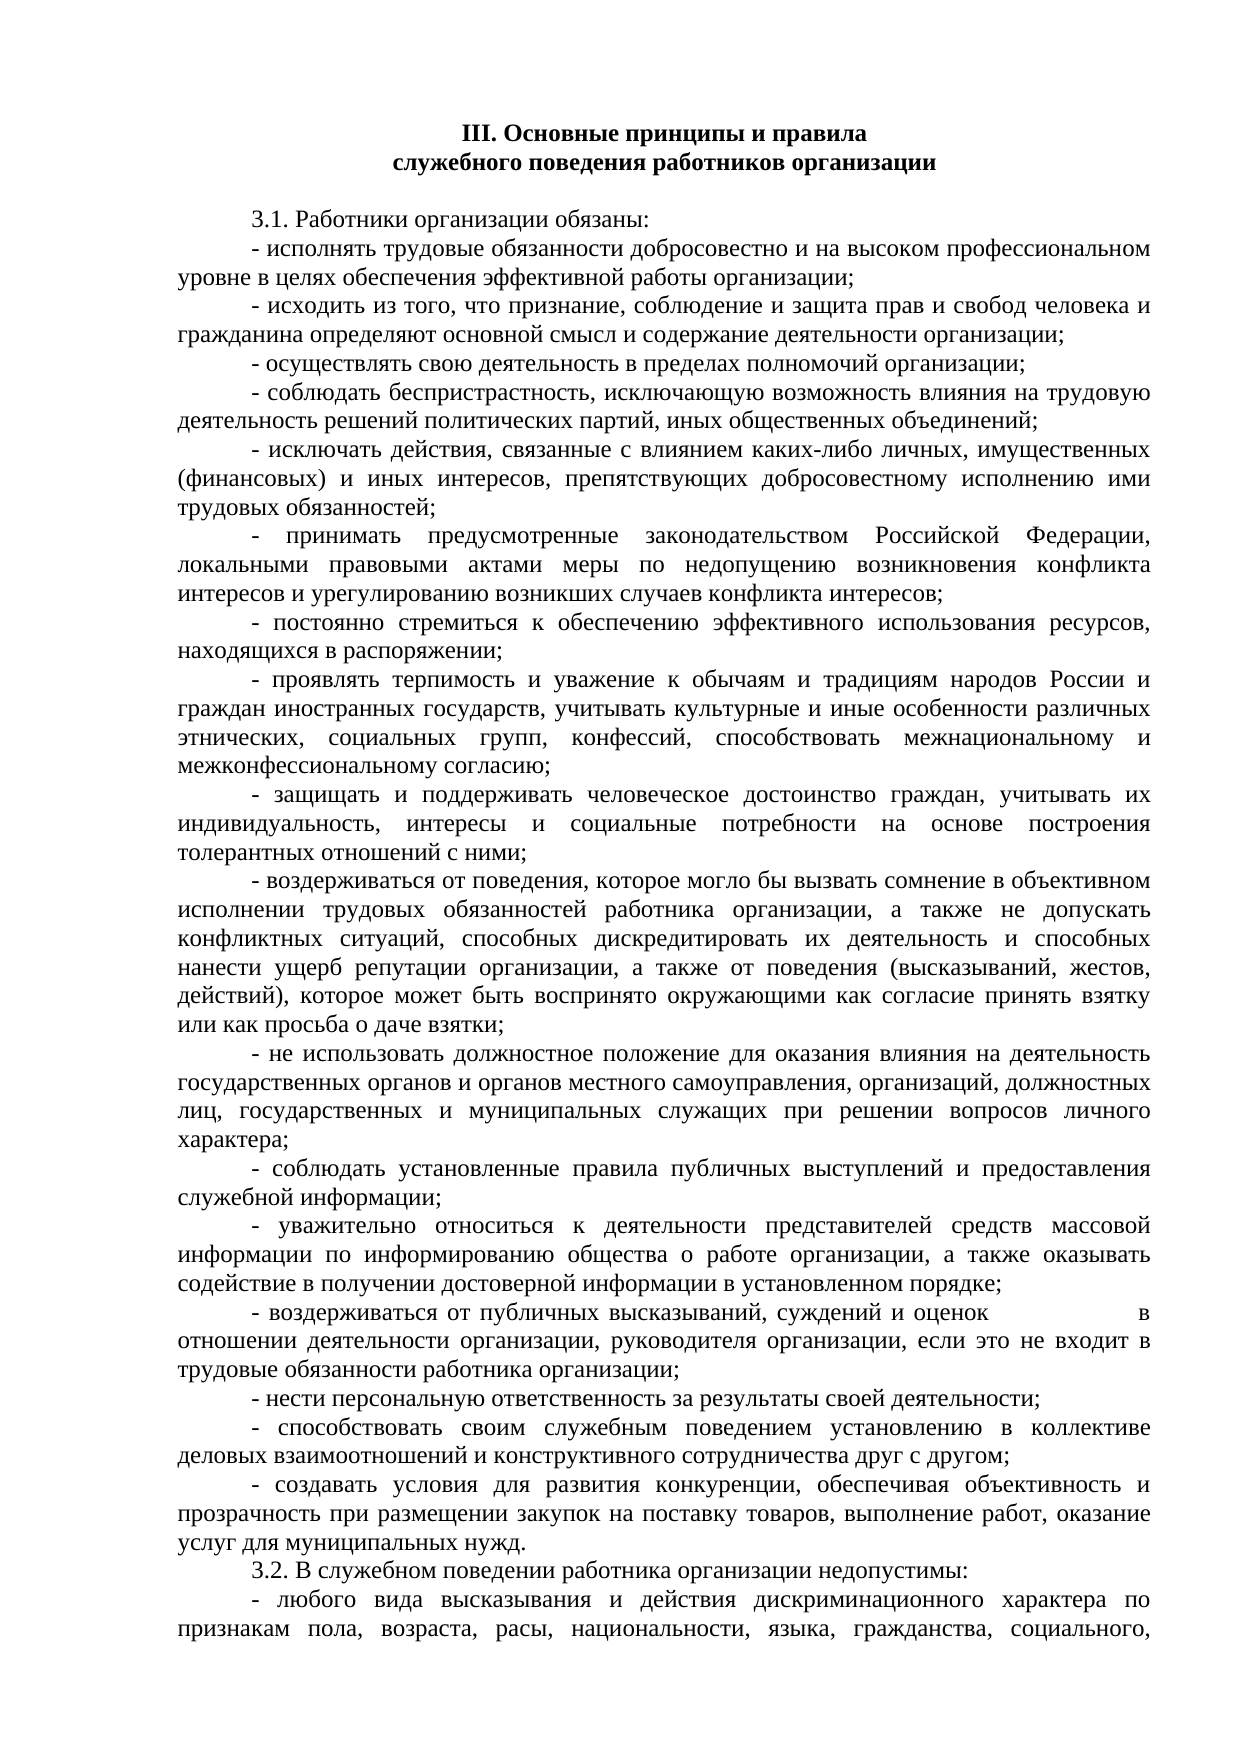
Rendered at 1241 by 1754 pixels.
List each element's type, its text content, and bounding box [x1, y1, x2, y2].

text 3.1. Работники организации обязаны: [177, 204, 1152, 233]
text служебного поведения работников организации [177, 147, 1152, 176]
text - создавать условия для развития конкуренции, обеспечивая объективность и прозрачность при размещении закупок на поставку товаров, выполнение работ, оказание услуг для муниципальных нужд. [177, 1469, 1152, 1556]
text - проявлять терпимость и уважение к обычаям и традициям народов России и граждан иностранных государств, учитывать культурные и иные особенности различных этнических, социальных групп, конфессий, способствовать межнациональному и межконфессиональному согласию; [177, 664, 1152, 779]
text - воздерживаться от публичных высказываний, суждений и оценок в отношении деятельности организации, руководителя организации, если это не входит в трудовые обязанности работника организации; [177, 1297, 1152, 1383]
text - нести персональную ответственность за результаты своей деятельности; [177, 1383, 1152, 1412]
text - исполнять трудовые обязанности добросовестно и на высоком профессиональном уровне в целях обеспечения эффективной работы организации; [177, 233, 1152, 291]
text - уважительно относиться к деятельности представителей средств массовой информации по информированию общества о работе организации, а также оказывать содействие в получении достоверной информации в установленном порядке; [177, 1211, 1152, 1297]
text III. Основные принципы и правила [177, 118, 1152, 147]
text - соблюдать беспристрастность, исключающую возможность влияния на трудовую деятельность решений политических партий, иных общественных объединений; [177, 377, 1152, 434]
text - воздерживаться от поведения, которое могло бы вызвать сомнение в объективном исполнении трудовых обязанностей работника организации, а также не допускать конфликтных ситуаций, способных дискредитировать их деятельность и способных нанести ущерб репутации организации, а также от поведения (высказываний, жестов, действий), которое может быть воспринято окружающими как согласие принять взятку или как просьба о даче взятки; [177, 866, 1152, 1038]
text - осуществлять свою деятельность в пределах полномочий организации; [177, 348, 1152, 377]
text - не использовать должностное положение для оказания влияния на деятельность государственных органов и органов местного самоуправления, организаций, должностных лиц, государственных и муниципальных служащих при решении вопросов личного характера; [177, 1038, 1152, 1153]
text - постоянно стремиться к обеспечению эффективного использования ресурсов, находящихся в распоряжении; [177, 607, 1152, 664]
text - способствовать своим служебным поведением установлению в коллективе деловых взаимоотношений и конструктивного сотрудничества друг с другом; [177, 1412, 1152, 1469]
text - принимать предусмотренные законодательством Российской Федерации, локальными правовыми актами меры по недопущению возникновения конфликта интересов и урегулированию возникших случаев конфликта интересов; [177, 521, 1152, 607]
text - соблюдать установленные правила публичных выступлений и предоставления служебной информации; [177, 1153, 1152, 1211]
text - исключать действия, связанные с влиянием каких-либо личных, имущественных (финансовых) и иных интересов, препятствующих добросовестному исполнению ими трудовых обязанностей; [177, 434, 1152, 521]
text 3.2. В служебном поведении работника организации недопустимы: [177, 1556, 1152, 1584]
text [177, 1584, 1152, 1642]
text - исходить из того, что признание, соблюдение и защита прав и свобод человека и гражданина определяют основной смысл и содержание деятельности организации; [177, 291, 1152, 348]
text - защищать и поддерживать человеческое достоинство граждан, учитывать их индивидуальность, интересы и социальные потребности на основе построения толерантных отношений с ними; [177, 779, 1152, 866]
